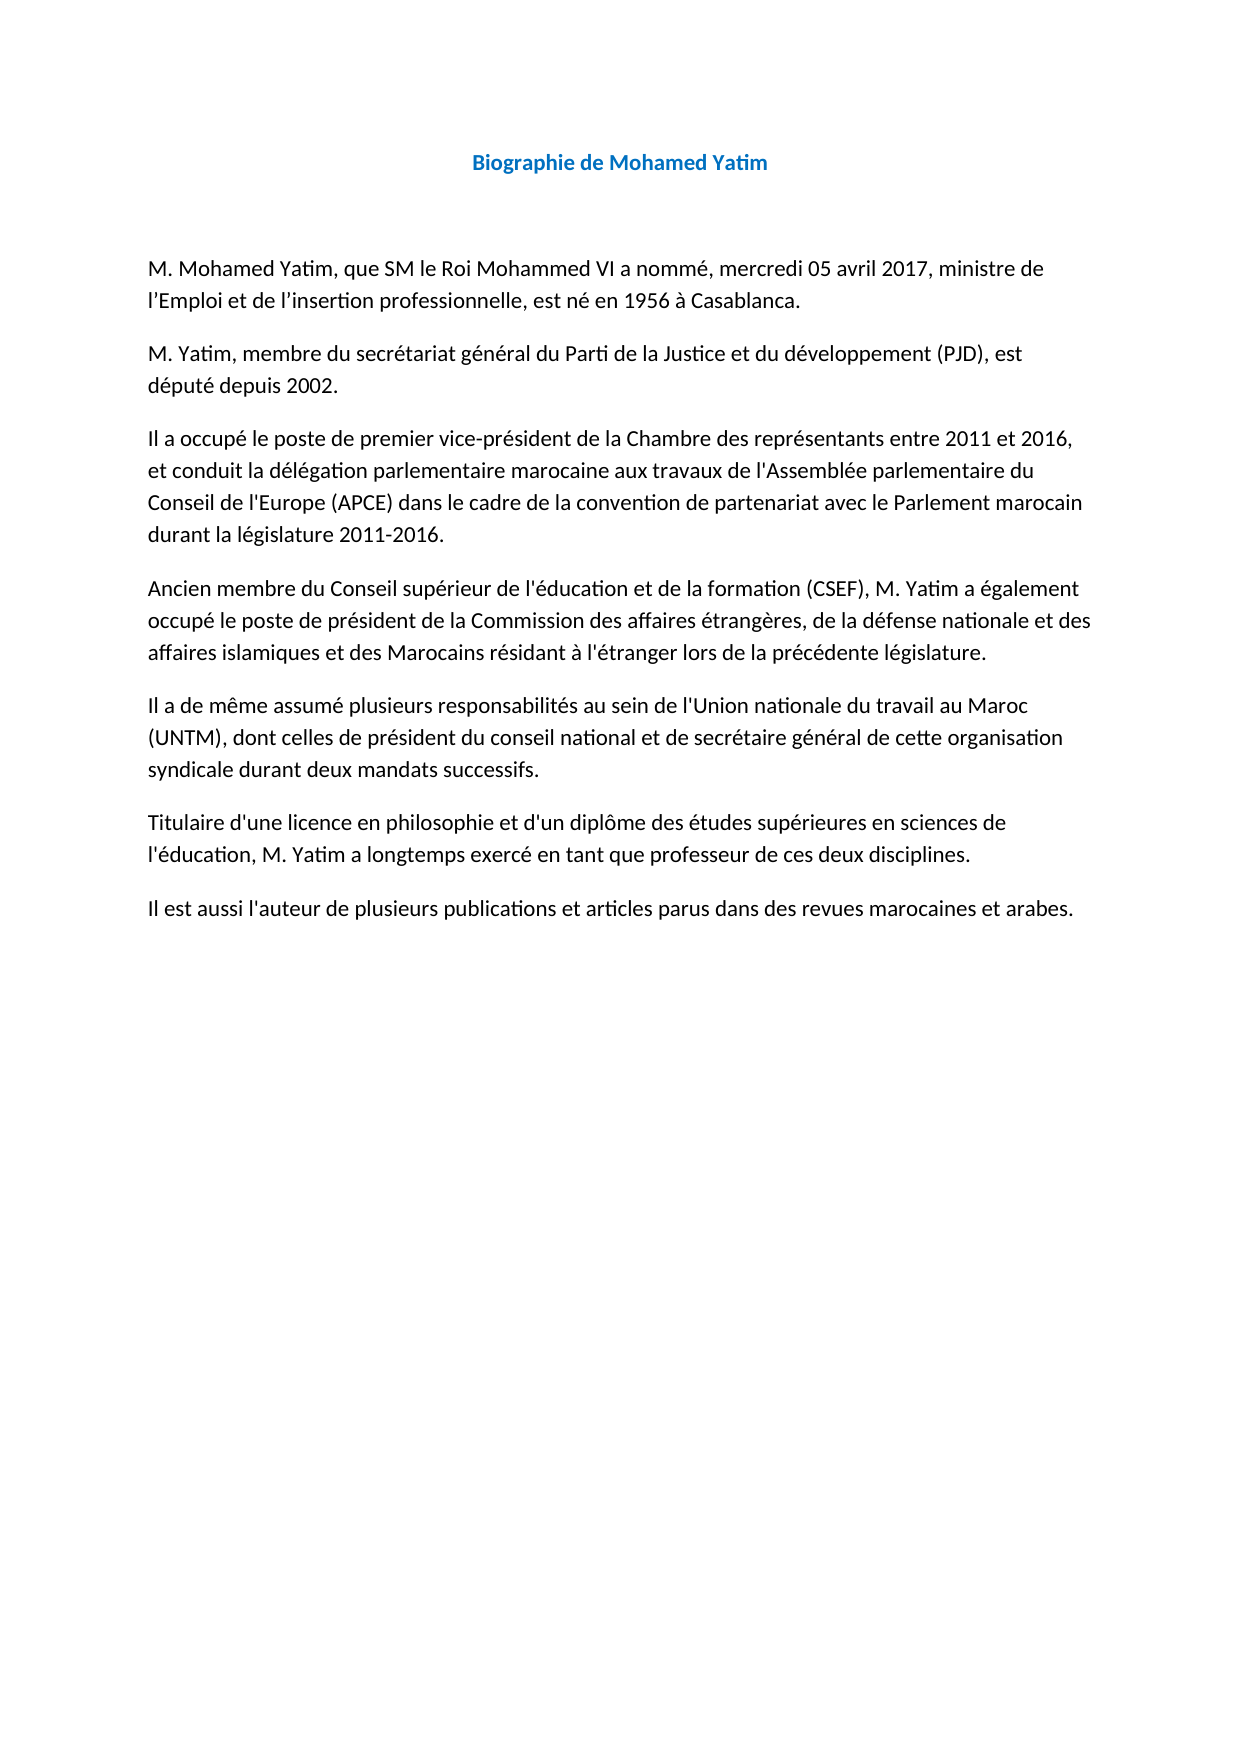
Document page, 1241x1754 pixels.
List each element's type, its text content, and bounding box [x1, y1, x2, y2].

text M. Mohamed Yatim, que SM le Roi Mohammed VI a nommé, mercredi 05 avril 2017, ministre de l’Emploi et de l’insertion professionnelle, est né en 1956 à Casablanca. [148, 254, 1093, 314]
text Il a occupé le poste de premier vice-président de la Chambre des représentants entre 2011 et 2016, et conduit la délégation parlementaire marocaine aux travaux de l'Assemblée parlementaire du Conseil de l'Europe (APCE) dans le cadre de la convention de partenariat avec le Parlement marocain durant la législature 2011-2016. [148, 424, 1093, 549]
text Biographie de Mohamed Yatim [148, 148, 1093, 176]
text M. Yatim, membre du secrétariat général du Parti de la Justice et du développement (PJD), est député depuis 2002. [148, 339, 1093, 399]
text Il a de même assumé plusieurs responsabilités au sein de l'Union nationale du travail au Maroc (UNTM), dont celles de président du conseil national et de secrétaire général de cette organisation syndicale durant deux mandats successifs. [148, 691, 1093, 783]
text Il est aussi l'auteur de plusieurs publications et articles parus dans des revues marocaines et arabes. [148, 894, 1093, 922]
text Titulaire d'une licence en philosophie et d'un diplôme des études supérieures en sciences de l'éducation, M. Yatim a longtemps exercé en tant que professeur de ces deux disciplines. [148, 808, 1093, 869]
text Ancien membre du Conseil supérieur de l'éducation et de la formation (CSEF), M. Yatim a également occupé le poste de président de la Commission des affaires étrangères, de la défense nationale et des affaires islamiques et des Marocains résidant à l'étranger lors de la précédente législature. [148, 574, 1093, 666]
